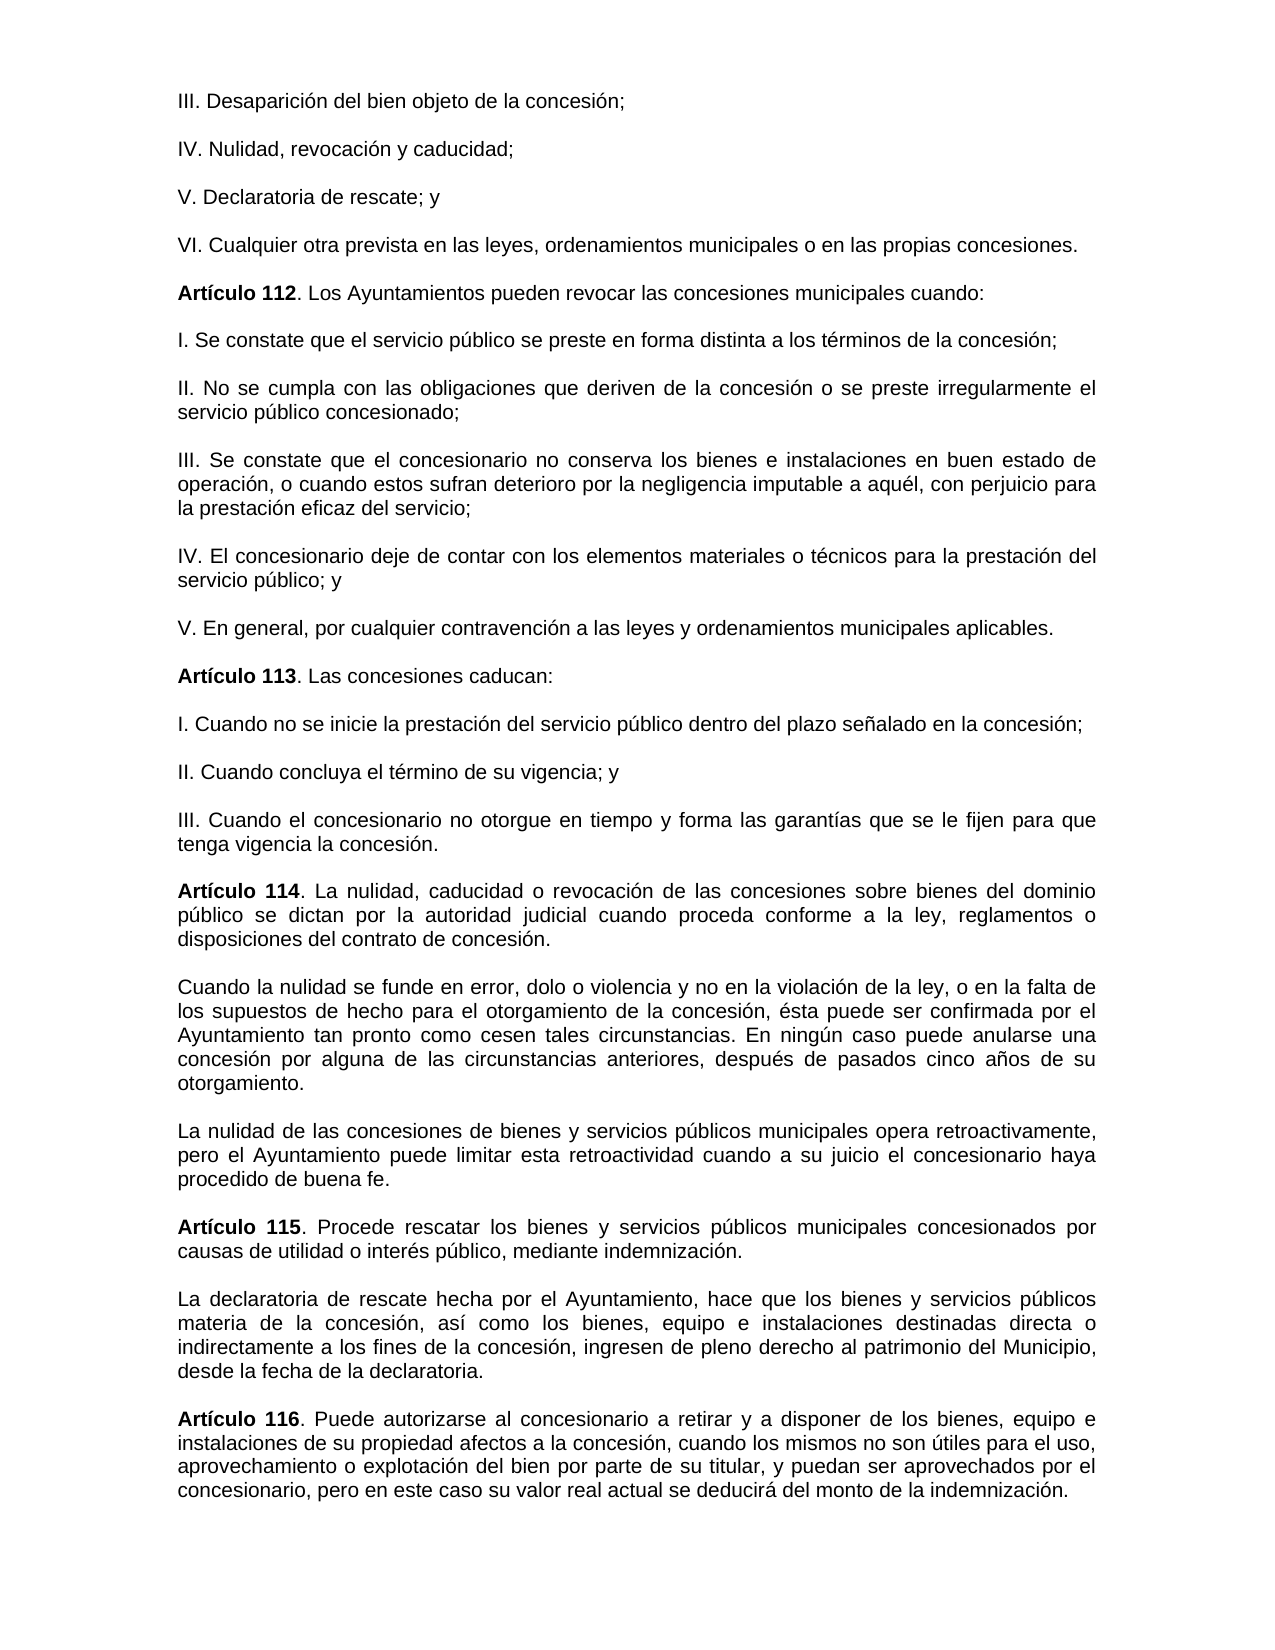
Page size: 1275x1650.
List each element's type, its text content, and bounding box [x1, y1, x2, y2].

text IV. Nulidad, revocación y caducidad; [177, 137, 1098, 161]
text III. Se constate que el concesionario no conserva los bienes e instalaciones en buen estado de operación, o cuando estos sufran deterioro por la negligencia imputable a aquél, con perjuicio para la prestación eficaz del servicio; [177, 448, 1098, 520]
text III. Desaparición del bien objeto de la concesión; [177, 89, 1098, 113]
text Artículo 113. Las concesiones caducan: [177, 664, 1098, 688]
text II. No se cumpla con las obligaciones que deriven de la concesión o se preste irregularmente el servicio público concesionado; [177, 376, 1098, 424]
text Artículo 116. Puede autorizarse al concesionario a retirar y a disponer de los bienes, equipo e instalaciones de su propiedad afectos a la concesión, cuando los mismos no son útiles para el uso, aprovechamiento o explotación del bien por parte de su titular, y puedan ser aprovechados por el concesionario, pero en este caso su valor real actual se deducirá del monto de la indemnización. [177, 1406, 1098, 1502]
text Cuando la nulidad se funde en error, dolo o violencia y no en la violación de la ley, o en la falta de los supuestos de hecho para el otorgamiento de la concesión, ésta puede ser confirmada por el Ayuntamiento tan pronto como cesen tales circunstancias. En ningún caso puede anularse una concesión por alguna de las circunstancias anteriores, después de pasados cinco años de su otorgamiento. [177, 975, 1098, 1095]
text V. Declaratoria de rescate; y [177, 184, 1098, 208]
text Artículo 112. Los Ayuntamientos pueden revocar las concesiones municipales cuando: [177, 280, 1098, 304]
text III. Cuando el concesionario no otorgue en tiempo y forma las garantías que se le fijen para que tenga vigencia la concesión. [177, 807, 1098, 855]
text I. Cuando no se inicie la prestación del servicio público dentro del plazo señalado en la concesión; [177, 712, 1098, 736]
text II. Cuando concluya el término de su vigencia; y [177, 759, 1098, 783]
text V. En general, por cualquier contravención a las leyes y ordenamientos municipales aplicables. [177, 616, 1098, 640]
text IV. El concesionario deje de contar con los elementos materiales o técnicos para la prestación del servicio público; y [177, 544, 1098, 592]
text I. Se constate que el servicio público se preste en forma distinta a los términos de la concesión; [177, 328, 1098, 352]
text VI. Cualquier otra prevista en las leyes, ordenamientos municipales o en las propias concesiones. [177, 232, 1098, 256]
text La nulidad de las concesiones de bienes y servicios públicos municipales opera retroactivamente, pero el Ayuntamiento puede limitar esta retroactividad cuando a su juicio el concesionario haya procedido de buena fe. [177, 1119, 1098, 1191]
text La declaratoria de rescate hecha por el Ayuntamiento, hace que los bienes y servicios públicos materia de la concesión, así como los bienes, equipo e instalaciones destinadas directa o indirectamente a los fines de la concesión, ingresen de pleno derecho al patrimonio del Municipio, desde la fecha de la declaratoria. [177, 1287, 1098, 1382]
text Artículo 115. Procede rescatar los bienes y servicios públicos municipales concesionados por causas de utilidad o interés público, mediante indemnización. [177, 1215, 1098, 1263]
text Artículo 114. La nulidad, caducidad o revocación de las concesiones sobre bienes del dominio público se dictan por la autoridad judicial cuando proceda conforme a la ley, reglamentos o disposiciones del contrato de concesión. [177, 879, 1098, 951]
